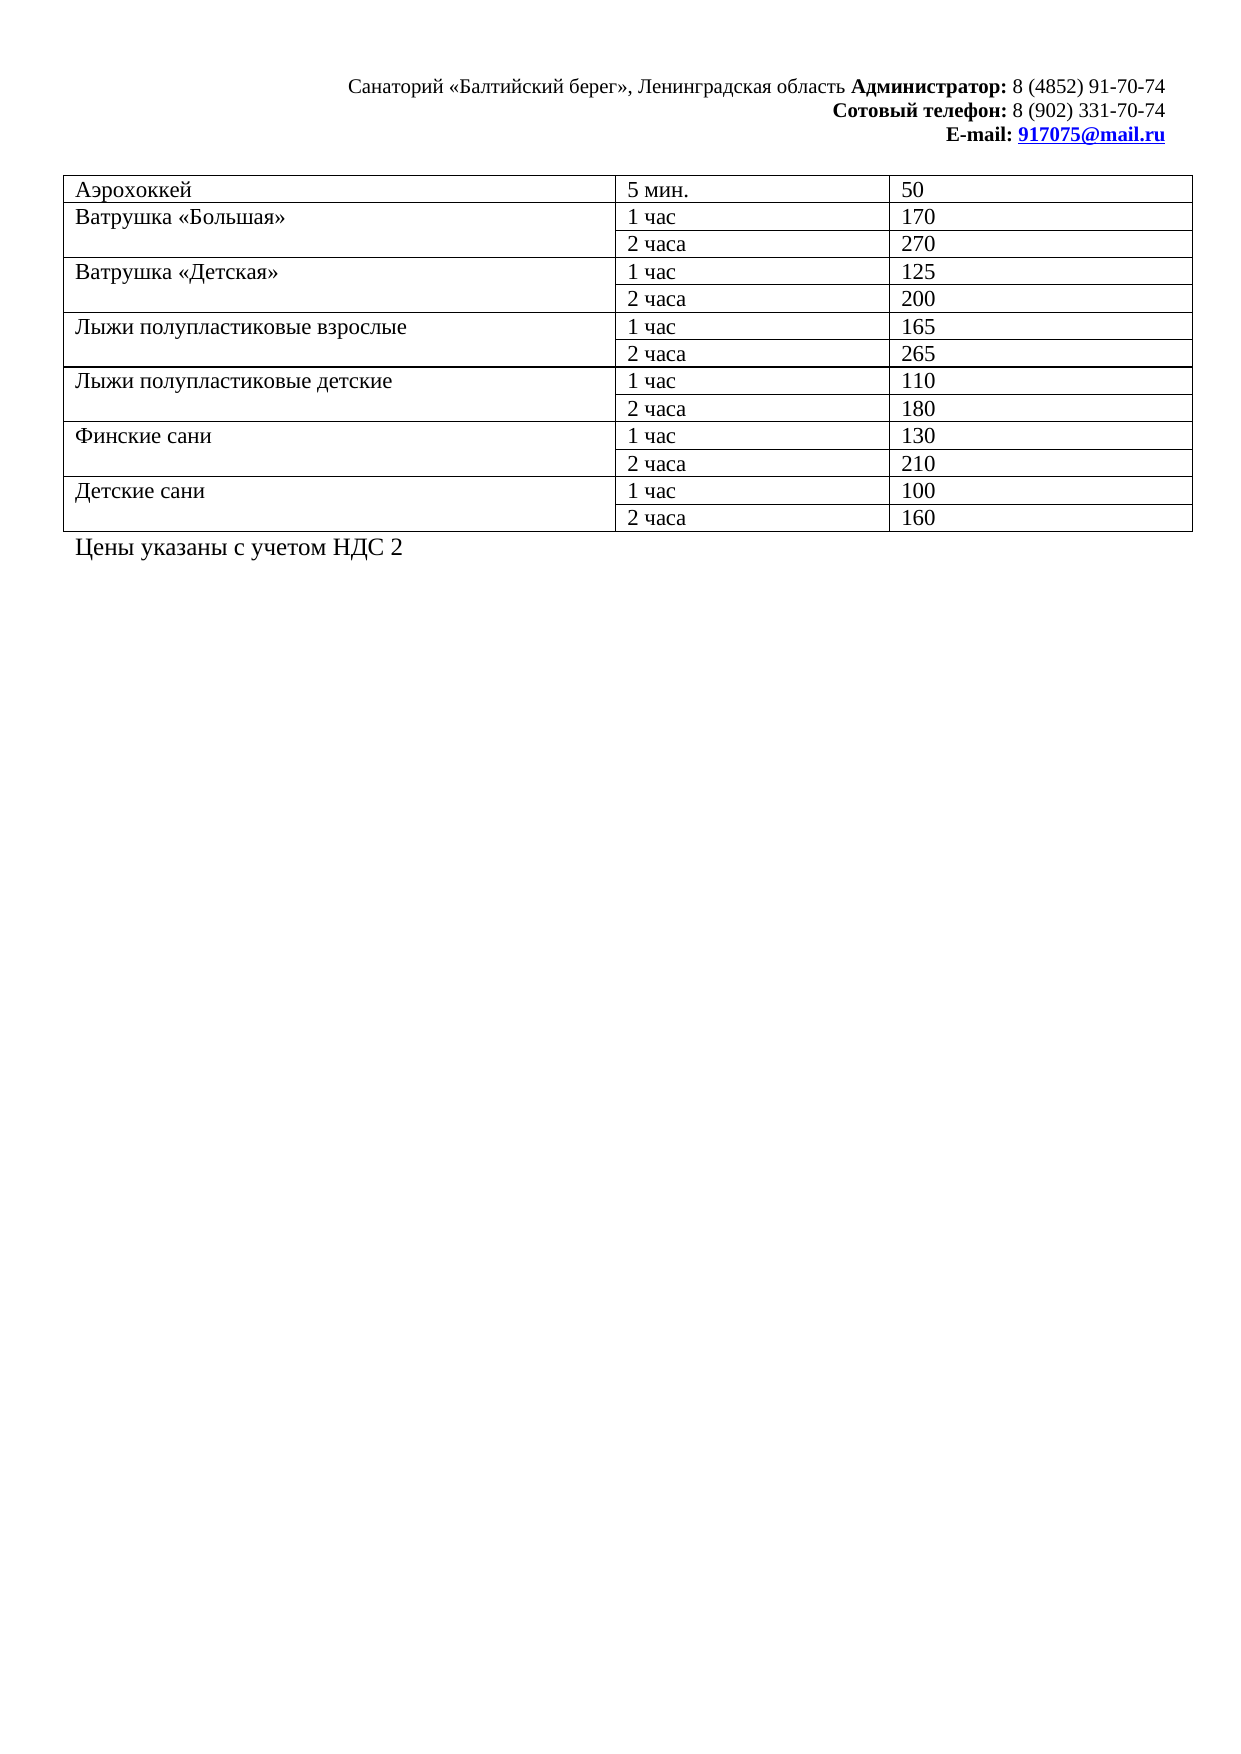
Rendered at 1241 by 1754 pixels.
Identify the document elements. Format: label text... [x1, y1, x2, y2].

table_cell 1 час [616, 422, 889, 449]
table_cell 180 [890, 395, 1192, 421]
table_cell 2 часа [616, 395, 889, 421]
table_cell Детские сани [64, 477, 615, 531]
table_cell 200 [890, 285, 1192, 312]
table_cell 1 час [616, 203, 889, 229]
table_cell 130 [890, 422, 1192, 449]
table_cell Ватрушка «Большая» [64, 203, 615, 257]
table_cell 210 [890, 450, 1192, 476]
table_cell Аэрохоккей [64, 176, 615, 202]
table_cell 2 часа [616, 340, 889, 366]
table_cell 160 [890, 505, 1192, 531]
table_cell 2 часа [616, 231, 889, 257]
table_cell 265 [890, 340, 1192, 366]
table_cell 125 [890, 258, 1192, 284]
table_cell Ватрушка «Детская» [64, 258, 615, 312]
table_cell Лыжи полупластиковые взрослые [64, 313, 615, 366]
table_cell 165 [890, 313, 1192, 339]
table_cell 110 [890, 368, 1192, 394]
table_cell 2 часа [616, 285, 889, 312]
table_cell 2 часа [616, 505, 889, 531]
table_cell 100 [890, 477, 1192, 503]
table_cell 270 [890, 231, 1192, 257]
table_cell 1 час [616, 477, 889, 503]
table_cell 1 час [616, 258, 889, 284]
text Цены указаны с учетом НДС 2 [75, 532, 1165, 561]
table_cell 1 час [616, 368, 889, 394]
table_cell 50 [890, 176, 1192, 202]
table_cell 1 час [616, 313, 889, 339]
table_cell Лыжи полупластиковые детские [64, 368, 615, 421]
table_cell 2 часа [616, 450, 889, 476]
table_cell Финские сани [64, 422, 615, 476]
table_cell 5 мин. [616, 176, 889, 202]
table_cell 170 [890, 203, 1192, 229]
